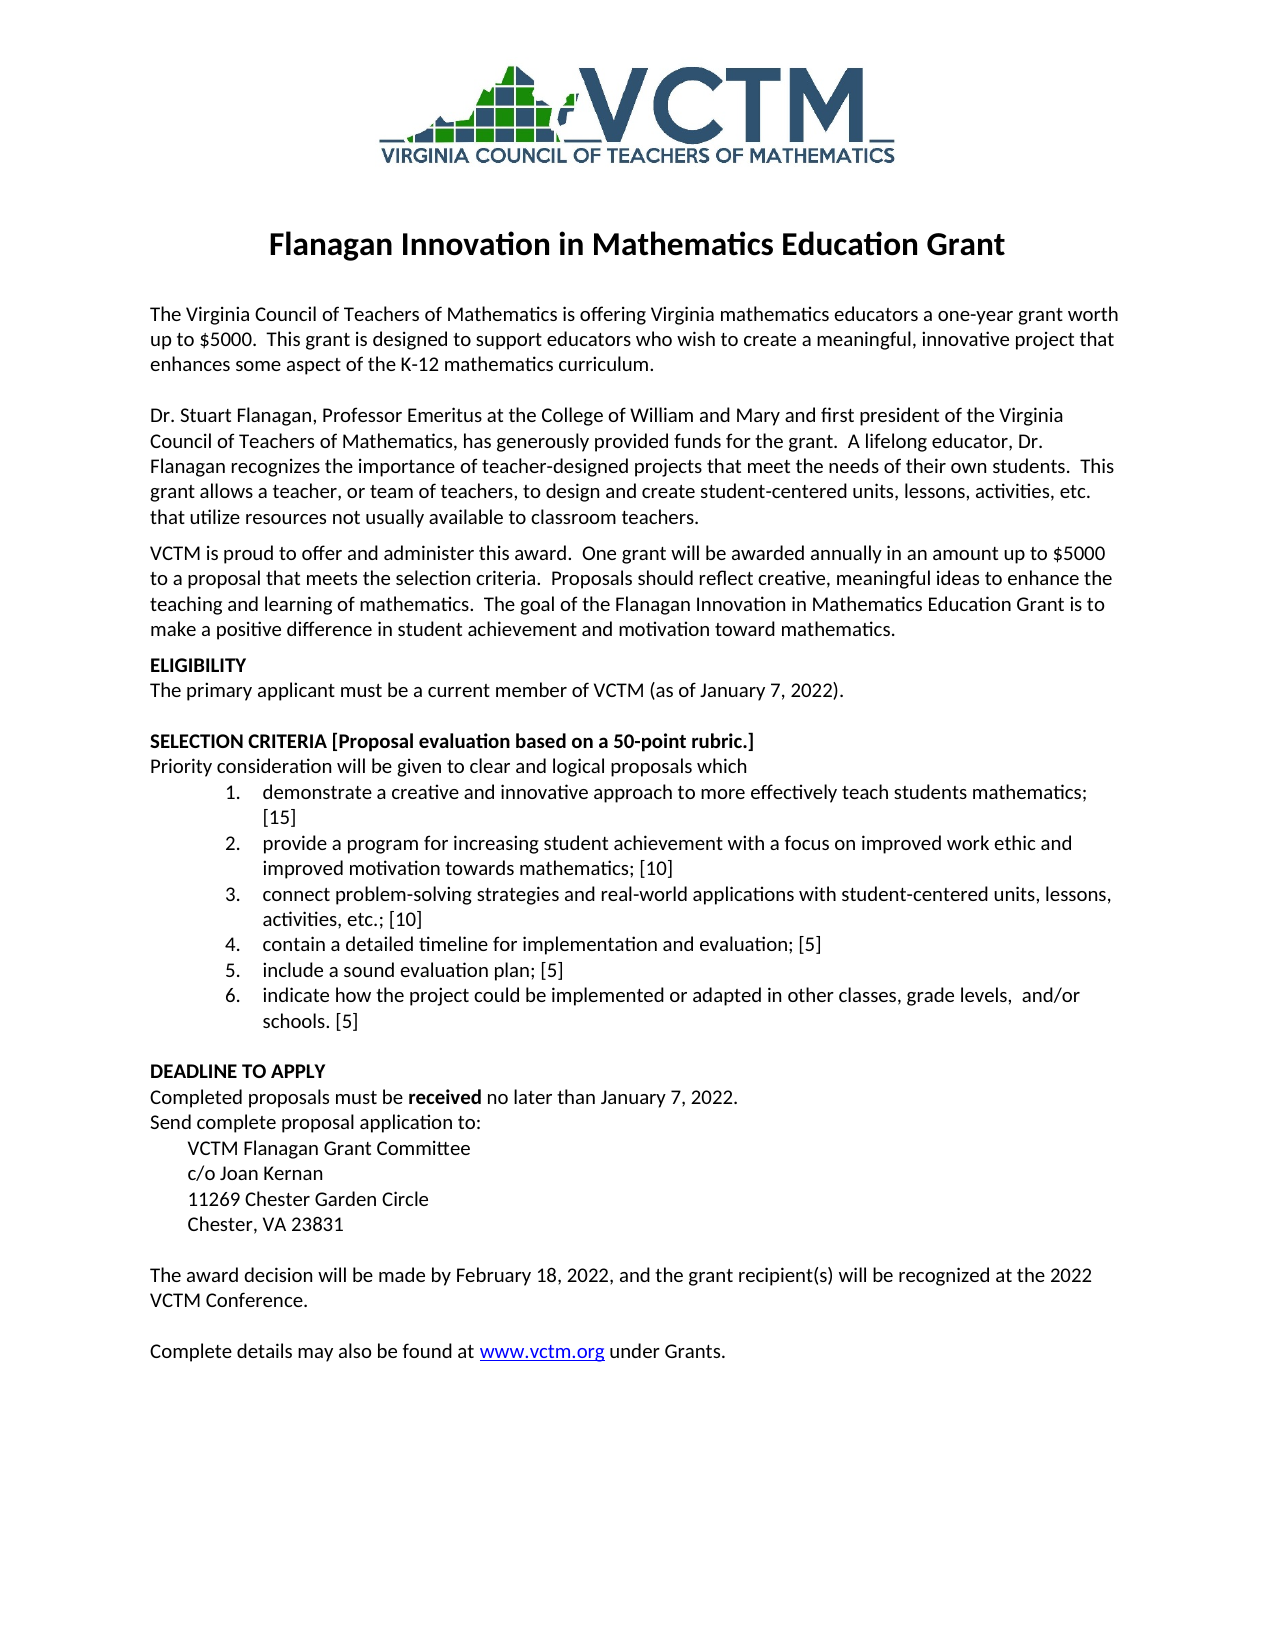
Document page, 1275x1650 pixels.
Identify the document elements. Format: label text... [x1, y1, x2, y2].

text Complete details may also be found at www.vctm.org under Grants. [150, 1338, 1125, 1364]
list demonstrate a creative and innovative approach to more effectively teach students mathematics; [15] [225, 779, 1125, 830]
text The Virginia Council of Teachers of Mathematics is offering Virginia mathematics educators a one-year grant worth up to $5000. This grant is designed to support educators who wish to create a meaningful, innovative project that enhances some aspect of the K-12 mathematics curriculum. [150, 301, 1125, 377]
text VCTM Flanagan Grant Committee c/o Joan Kernan 11269 Chester Garden Circle Chester, VA 23831 [187, 1135, 1125, 1237]
subtitle Flanagan Innovation in Mathematics Education Grant [150, 223, 1125, 264]
text SELECTION CRITERIA [Proposal evaluation based on a 50-point rubric.] [150, 728, 1125, 754]
list provide a program for increasing student achievement with a focus on improved work ethic and improved motivation towards mathematics; [10] [225, 830, 1125, 881]
text Send complete proposal application to: [150, 1109, 1125, 1135]
text Completed proposals must be received no later than January 7, 2022. [150, 1084, 1125, 1109]
picture [375, 57, 901, 168]
text VCTM is proud to offer and administer this award. One grant will be awarded annually in an amount up to $5000 to a proposal that meets the selection criteria. Proposals should reflect creative, meaningful ideas to enhance the teaching and learning of mathematics. The goal of the Flanagan Innovation in Mathematics Education Grant is to make a positive difference in student achievement and motivation toward mathematics. [150, 540, 1125, 642]
text The award decision will be made by February 18, 2022, and the grant recipient(s) will be recognized at the 2022 VCTM Conference. [150, 1262, 1125, 1313]
list include a sound evaluation plan; [5] [225, 957, 1125, 982]
list contain a detailed timeline for implementation and evaluation; [5] [225, 932, 1125, 957]
text Dr. Stuart Flanagan, Professor Emeritus at the College of William and Mary and first president of the Virginia Council of Teachers of Mathematics, has generously provided funds for the grant. A lifelong educator, Dr. Flanagan recognizes the importance of teacher-designed projects that meet the needs of their own students. This grant allows a teacher, or team of teachers, to design and create student-centered units, lessons, activities, etc. that utilize resources not usually available to classroom teachers. [150, 402, 1125, 529]
text Priority consideration will be given to clear and logical proposals which [150, 754, 1125, 779]
text DEADLINE TO APPLY [150, 1059, 1125, 1084]
text The primary applicant must be a current member of VCTM (as of January 7, 2022). [150, 677, 1125, 703]
list connect problem-solving strategies and real-world applications with student-centered units, lessons, activities, etc.; [10] [225, 881, 1125, 932]
list indicate how the project could be implemented or adapted in other classes, grade levels, and/or schools. [5] [225, 982, 1125, 1033]
text ELIGIBILITY [150, 652, 1125, 677]
